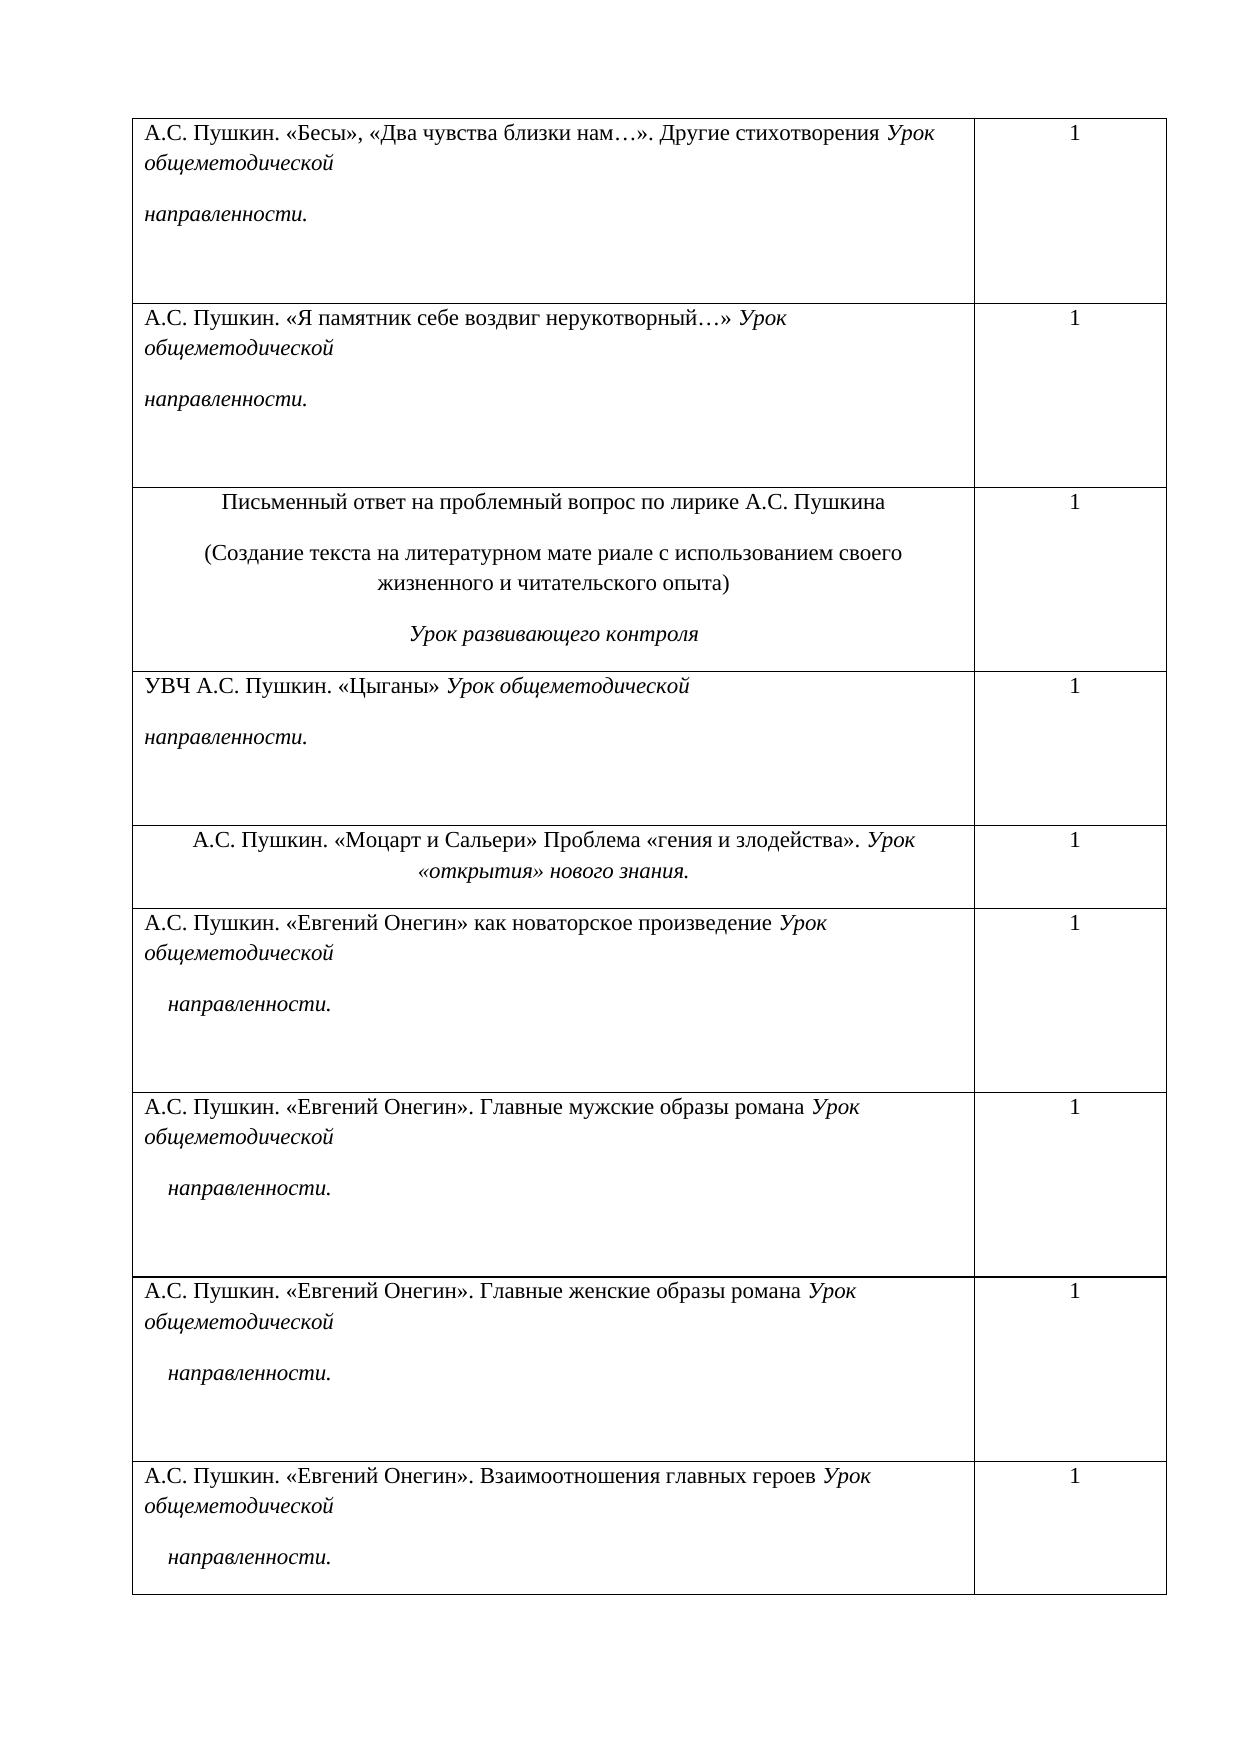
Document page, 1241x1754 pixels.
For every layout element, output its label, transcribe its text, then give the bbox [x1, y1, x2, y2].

table_cell А.С. Пушкин. «Евгений Онегин». Главные мужские образы романа Урок общеметодической направленности. [133, 1093, 974, 1276]
table_cell Письменный ответ на проблемный вопрос по лирике А.С. Пушкина (Создание текста на литературном мате риале с использованием своего жизненного и читательского опыта) Урок развивающего контроля [133, 488, 974, 671]
table_cell 1 [975, 672, 1166, 825]
table_cell 1 [975, 1462, 1166, 1594]
table_cell 1 [975, 304, 1166, 487]
table_cell А.С. Пушкин. «Моцарт и Сальери» Проблема «гения и злодейства». Урок «открытия» нового знания. [133, 826, 974, 908]
table_cell 1 [975, 119, 1166, 302]
table_cell УВЧ А.С. Пушкин. «Цыганы» Урок общеметодической направленности. [133, 672, 974, 825]
table_cell А.С. Пушкин. «Евгений Онегин» как новаторское произведение Урок общеметодической направленности. [133, 909, 974, 1092]
table_cell 1 [975, 1278, 1166, 1461]
table_cell А.С. Пушкин. «Евгений Онегин». Главные женские образы романа Урок общеметодической направленности. [133, 1278, 974, 1461]
table_cell А.С. Пушкин. «Я памятник себе воздвиг нерукотворный…» Урок общеметодической направленности. [133, 304, 974, 487]
table_cell 1 [975, 826, 1166, 908]
table_cell 1 [975, 488, 1166, 671]
table_cell А.С. Пушкин. «Бесы», «Два чувства близки нам…». Другие стихотворения Урок общеметодической направленности. [133, 119, 974, 302]
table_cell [133, 1462, 974, 1594]
table_cell 1 [975, 1093, 1166, 1276]
table_cell 1 [975, 909, 1166, 1092]
